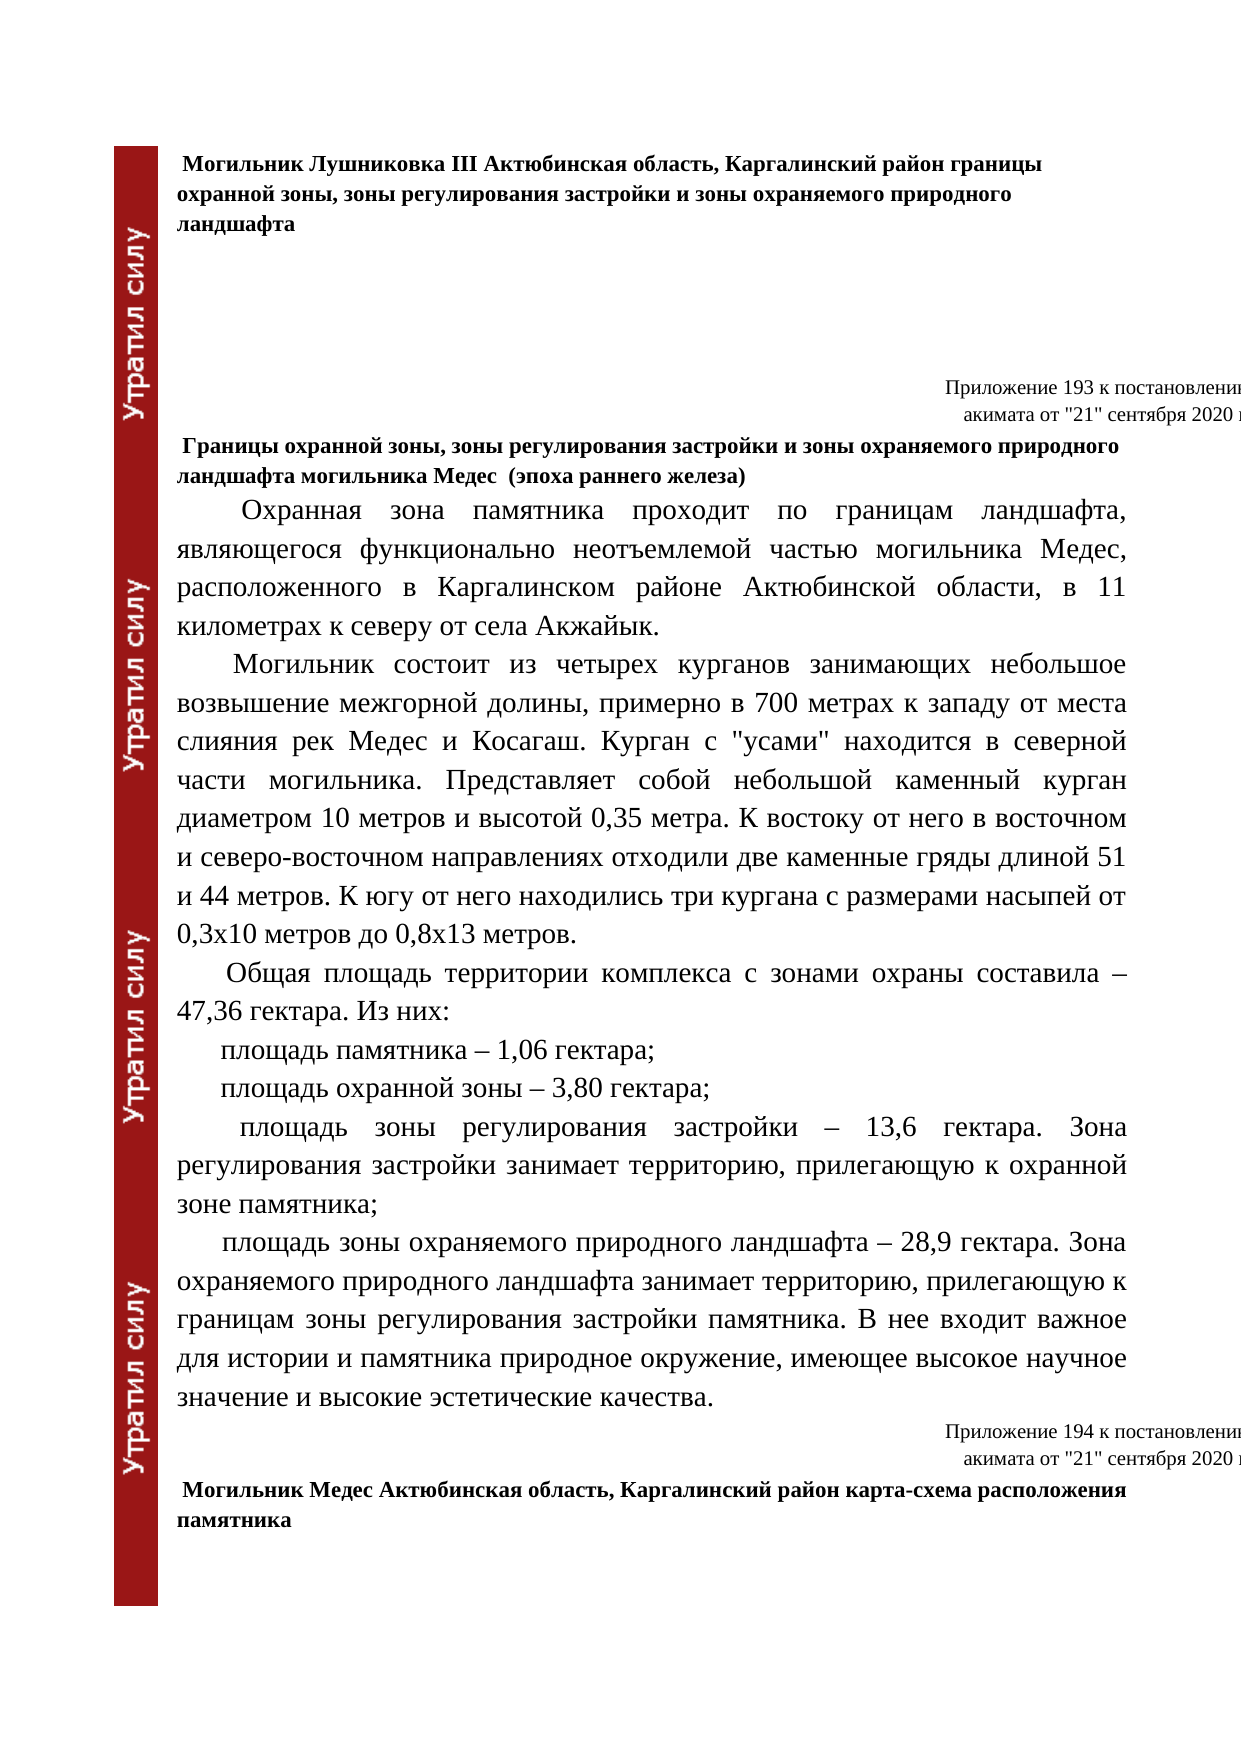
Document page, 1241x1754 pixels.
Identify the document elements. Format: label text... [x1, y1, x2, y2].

table_header [101, 373, 912, 432]
picture [114, 641, 158, 646]
picture [114, 146, 158, 150]
text Охранная зона памятника проходит по границам ландшафта, являющегося функционально неотъемлемой частью могильника Медес, расположенного в Каргалинском районе Актюбинской области, в 11 километрах к северу от села Акжайык. [112, 492, 1128, 641]
text площадь зоны охраняемого природного ландшафта – 28,9 гектара. Зона охраняемого природного ландшафта занимает территорию, прилегающую к границам зоны регулирования застройки памятника. В нее входит важное для истории и памятника природное окружение, имеющее высокое научное значение и высокие эстетические качества. [112, 1224, 1128, 1412]
text площадь охранной зоны – 3,80 гектара; [112, 1070, 1128, 1104]
picture [114, 950, 158, 955]
picture [114, 237, 158, 373]
text Могильник состоит из четырех курганов занимающих небольшое возвышение межгорной долины, примерно в 700 метрах к западу от места слияния рек Медес и Косагаш. Курган с "усами" находится в северной части могильника. Представляет собой небольшой каменный курган диаметром 10 метров и высотой 0,35 метра. К востоку от него в восточном и северо-восточном направлениях отходили две каменные гряды длиной 51 и 44 метров. К югу от него находились три кургана с размерами насыпей от 0,3х10 метров до 0,8х13 метров. [112, 646, 1128, 950]
text площадь памятника – 1,06 гектара; [112, 1032, 1128, 1065]
picture [114, 1412, 158, 1417]
text Могильник Медес Актюбинская область, Каргалинский район карта-схема расположения памятника [112, 1476, 1128, 1532]
picture [114, 1532, 158, 1606]
text Границы охранной зоны, зоны регулирования застройки и зоны охраняемого природного ландшафта могильника Медес (эпоха раннего железа) [112, 432, 1128, 488]
table_header Приложение 193 к постановлению областного акимата от "21" сентября 2020 года № 344 [912, 373, 1240, 432]
table_header [101, 1417, 912, 1476]
text площадь зоны регулирования застройки – 13,6 гектара. Зона регулирования застройки занимает территорию, прилегающую к охранной зоне памятника; [112, 1109, 1128, 1219]
picture [114, 1219, 158, 1224]
picture [114, 1065, 158, 1070]
table_header Приложение 194 к постановлению областного акимата от "21" сентября 2020 года № 344 [912, 1417, 1240, 1476]
text Общая площадь территории комплекса с зонами охраны составила – 47,36 гектара. Из них: [112, 955, 1128, 1027]
picture [114, 1027, 158, 1032]
picture [114, 488, 158, 492]
text Могильник Лушниковка ІІІ Актюбинская область, Каргалинский район границы охранной зоны, зоны регулирования застройки и зоны охраняемого природного ландшафта [112, 150, 1128, 237]
picture [114, 1104, 158, 1109]
